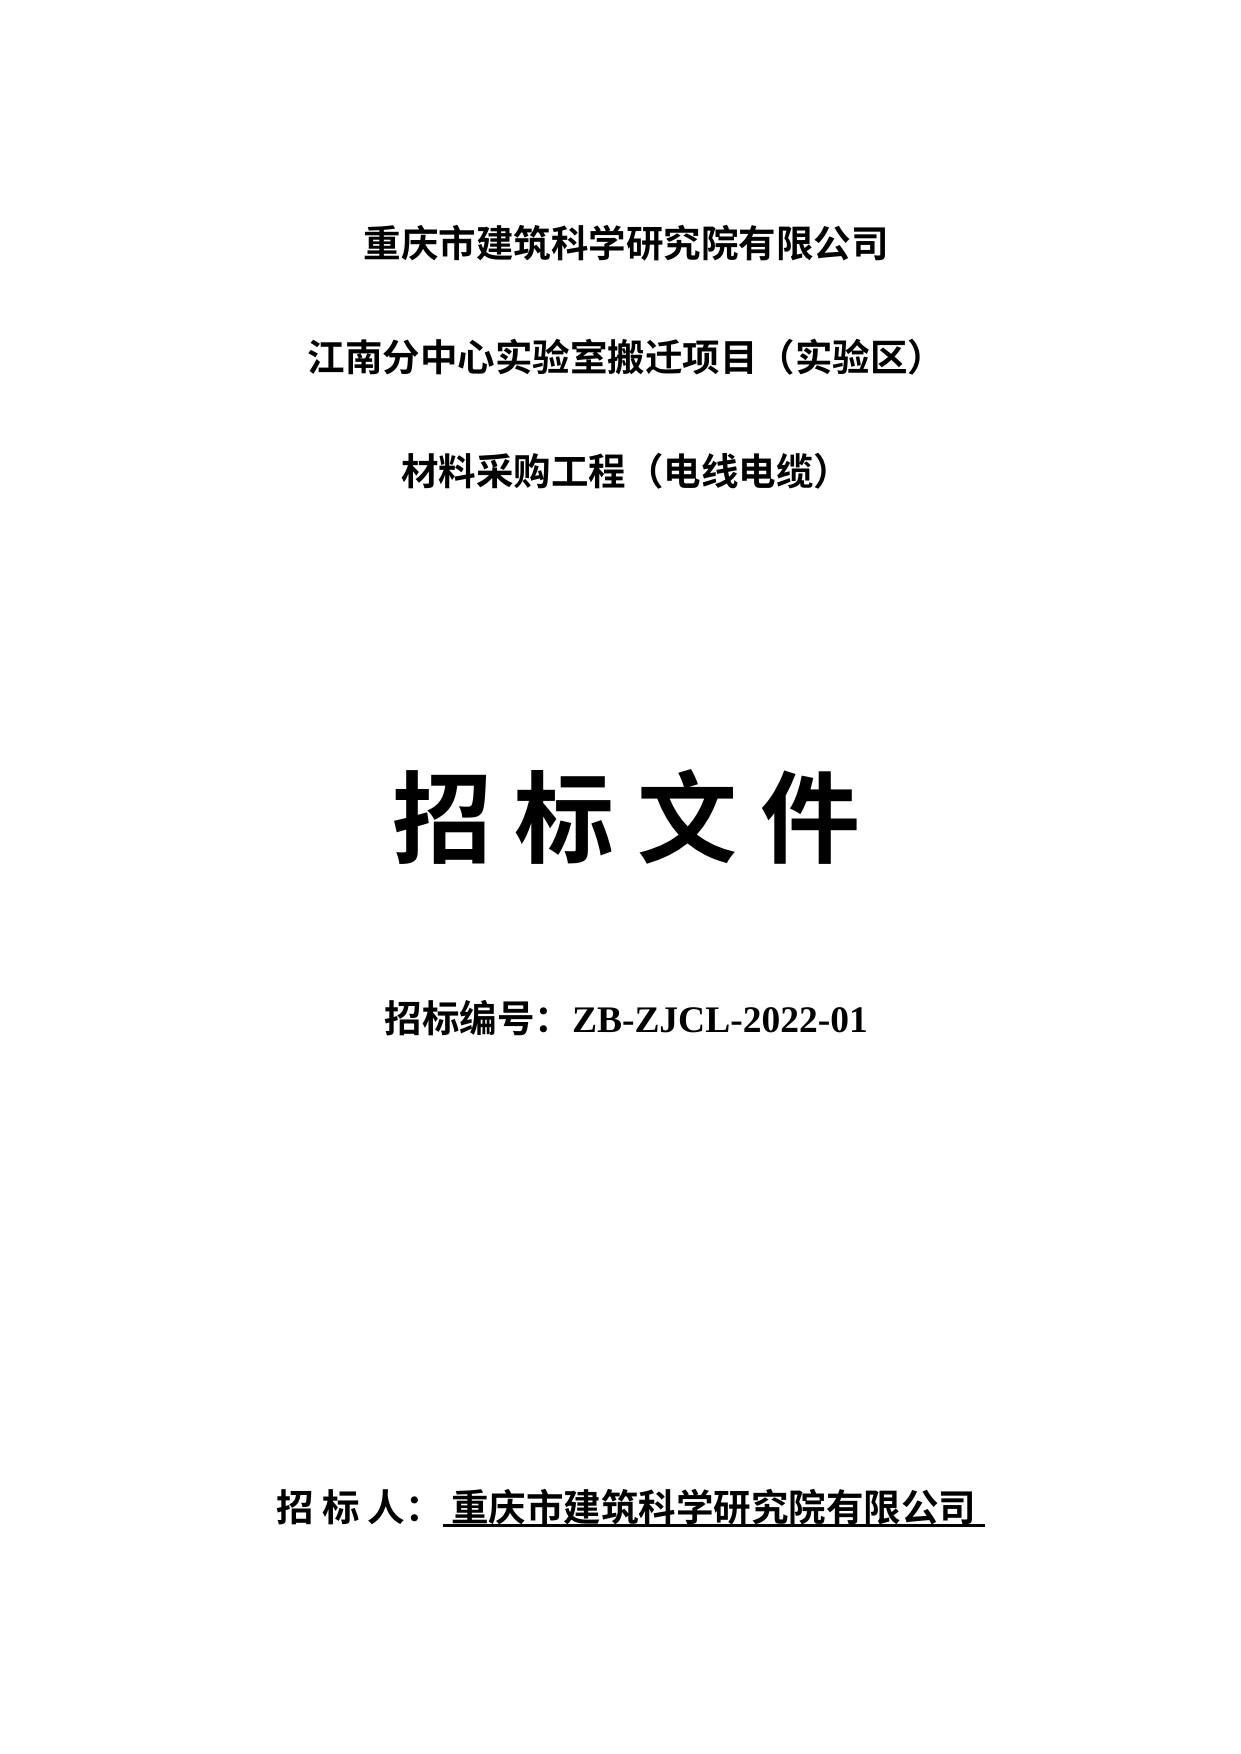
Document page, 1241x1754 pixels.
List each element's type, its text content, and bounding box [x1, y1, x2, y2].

text 招 标 文 件 [136, 739, 1116, 884]
text 招标编号：ZB-ZJCL-2022-01 [136, 989, 1116, 1043]
text 重庆市建筑科学研究院有限公司 [136, 213, 1116, 268]
text 招 标 人： 重庆市建筑科学研究院有限公司 [136, 1478, 1116, 1532]
text 江南分中心实验室搬迁项目（实验区） [136, 327, 1116, 382]
text 材料采购工程（电线电缆） [136, 441, 1116, 496]
